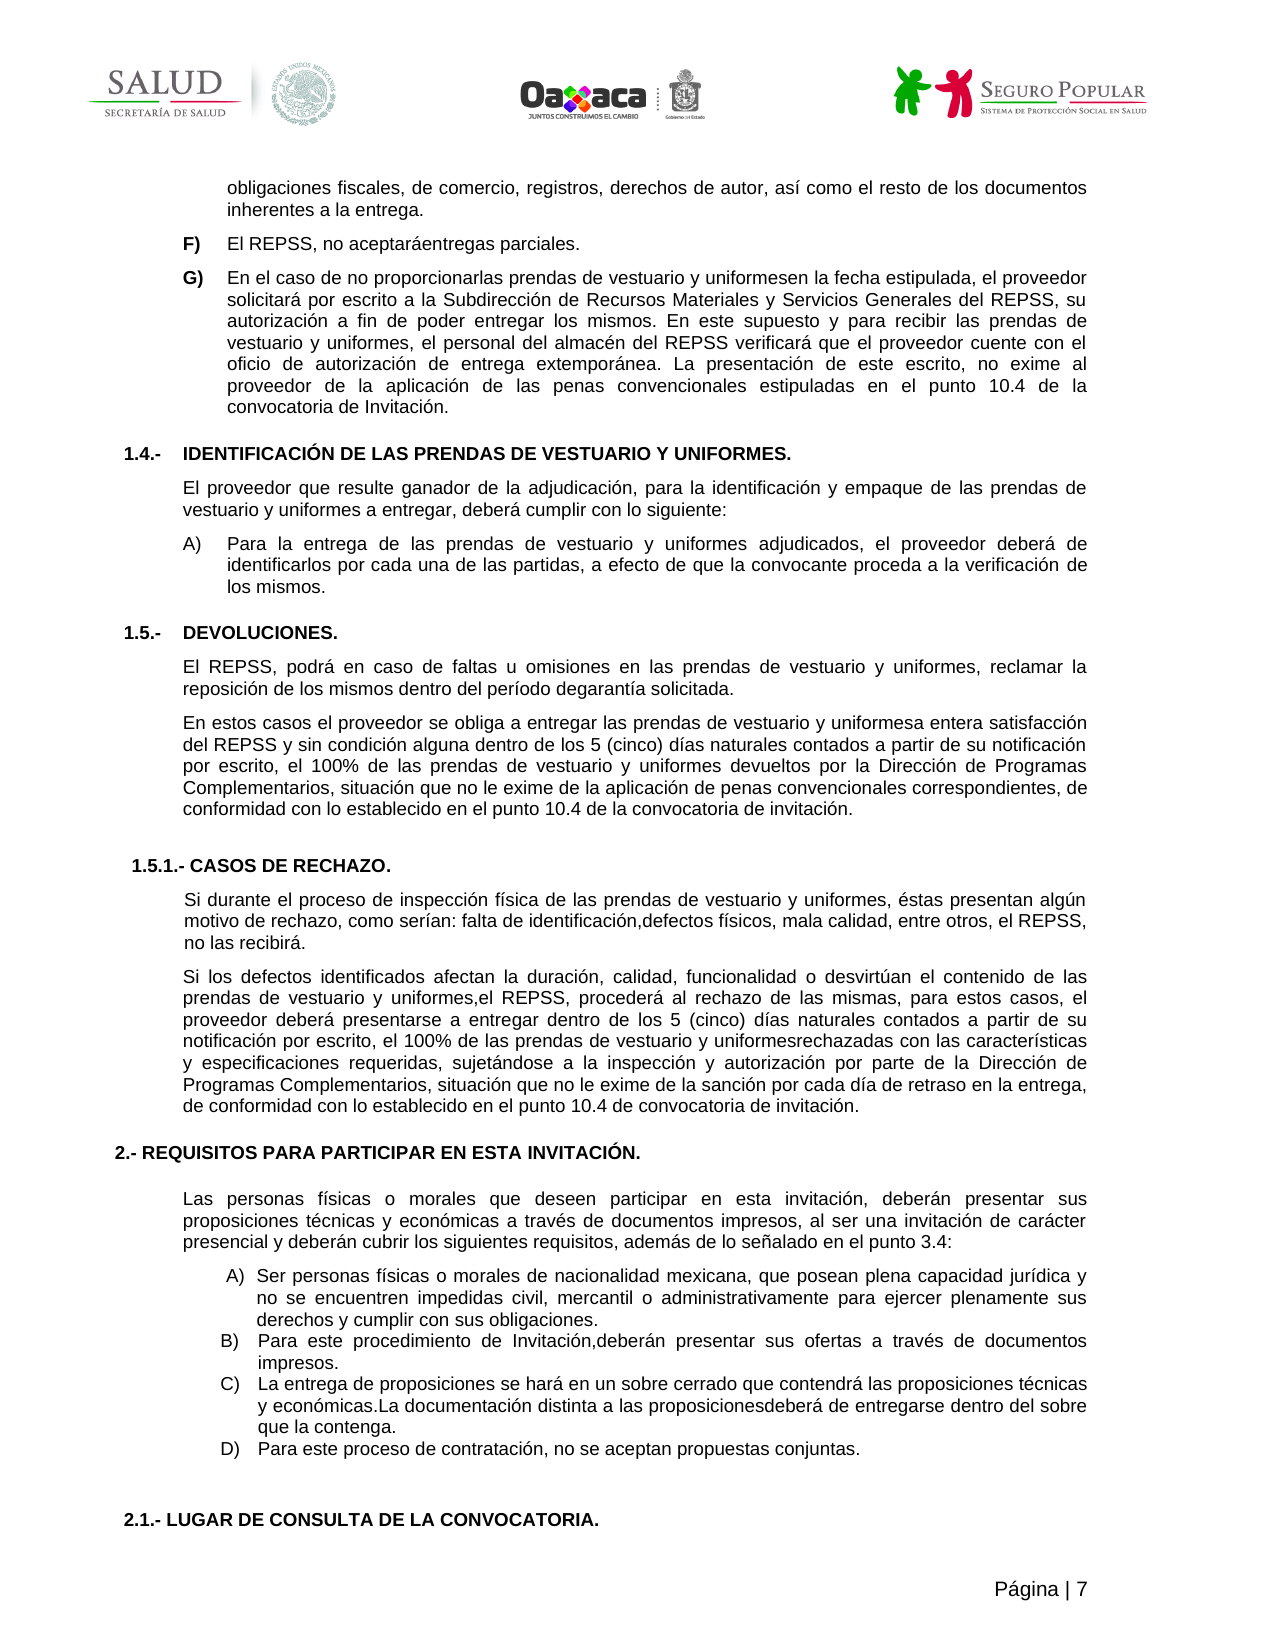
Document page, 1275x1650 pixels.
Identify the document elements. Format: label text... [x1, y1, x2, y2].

text Si durante el proceso de inspección física de las prendas de vestuario y uniformes, éstas presentan algún motivo de rechazo, como serían: falta de identificación,defectos físicos, mala calidad, entre otros, el REPSS, no las recibirá. [184, 888, 1087, 953]
list Para este procedimiento de Invitación,deberán presentar sus ofertas a través de documentos impresos. [220, 1330, 1087, 1373]
subtitle 2.- REQUISITOS PARA PARTICIPAR EN ESTA INVITACIÓN. [94, 1142, 1087, 1163]
picture [77, 15, 1197, 169]
list Ser personas físicas o morales de nacionalidad mexicana, que posean plena capacidad jurídica y no se encuentren impedidas civil, mercantil o administrativamente para ejercer plenamente sus derechos y cumplir con sus obligaciones. [226, 1265, 1087, 1330]
text Las personas físicas o morales que deseen participar en esta invitación, deberán presentar sus proposiciones técnicas y económicas a través de documentos impresos, al ser una invitación de carácter presencial y deberán cubrir los siguientes requisitos, además de lo señalado en el punto 3.4: [183, 1188, 1087, 1253]
subtitle 1.5.- DEVOLUCIONES. [123, 622, 1087, 644]
text En estos casos el proveedor se obliga a entregar las prendas de vestuario y uniformesa entera satisfacción del REPSS y sin condición alguna dentro de los 5 (cinco) días naturales contados a partir de su notificación por escrito, el 100% de las prendas de vestuario y uniformes devueltos por la Dirección de Programas Complementarios, situación que no le exime de la aplicación de penas convencionales correspondientes, de conformidad con lo establecido en el punto 10.4 de la convocatoria de invitación. [183, 712, 1087, 820]
list El REPSS, no aceptaráentregas parciales. [183, 233, 1087, 254]
list En el caso de no proporcionarlas prendas de vestuario y uniformesen la fecha estipulada, el proveedor solicitará por escrito a la Subdirección de Recursos Materiales y Servicios Generales del REPSS, su autorización a fin de poder entregar los mismos. En este supuesto y para recibir las prendas de vestuario y uniformes, el personal del almacén del REPSS verificará que el proveedor cuente con el oficio de autorización de entrega extemporánea. La presentación de este escrito, no exime al proveedor de la aplicación de las penas convencionales estipuladas en el punto 10.4 de la convocatoria de Invitación. [183, 267, 1087, 418]
text Si los defectos identificados afectan la duración, calidad, funcionalidad o desvirtúan el contenido de las prendas de vestuario y uniformes,el REPSS, procederá al rechazo de las mismas, para estos casos, el proveedor deberá presentarse a entregar dentro de los 5 (cinco) días naturales contados a partir de su notificación por escrito, el 100% de las prendas de vestuario y uniformesrechazadas con las características y especificaciones requeridas, sujetándose a la inspección y autorización por parte de la Dirección de Programas Complementarios, situación que no le exime de la sanción por cada día de retraso en la entrega, de conformidad con lo establecido en el punto 10.4 de convocatoria de invitación. [183, 966, 1087, 1117]
list Para la entrega de las prendas de vestuario y uniformes adjudicados, el proveedor deberá de identificarlos por cada una de las partidas, a efecto de que la convocante proceda a la verificación de los mismos. [183, 532, 1087, 597]
subtitle 2.1.- LUGAR DE CONSULTA DE LA CONVOCATORIA. [123, 1508, 1087, 1530]
list La entrega de proposiciones se hará en un sobre cerrado que contendrá las proposiciones técnicas y económicas.La documentación distinta a las proposicionesdeberá de entregarse dentro del sobre que la contenga. [220, 1373, 1087, 1438]
text El proveedor que resulte ganador de la adjudicación, para la identificación y empaque de las prendas de vestuario y uniformes a entregar, deberá cumplir con lo siguiente: [183, 477, 1087, 520]
subtitle 1.5.1.- CASOS DE RECHAZO. [131, 854, 1087, 876]
list Para este proceso de contratación, no se aceptan propuestas conjuntas. [220, 1438, 1087, 1459]
text El REPSS, podrá en caso de faltas u omisiones en las prendas de vestuario y uniformes, reclamar la reposición de los mismos dentro del período degarantía solicitada. [183, 656, 1087, 699]
subtitle 1.4.- IDENTIFICACIÓN DE LAS PRENDAS DE VESTUARIO Y UNIFORMES. [123, 443, 1087, 464]
